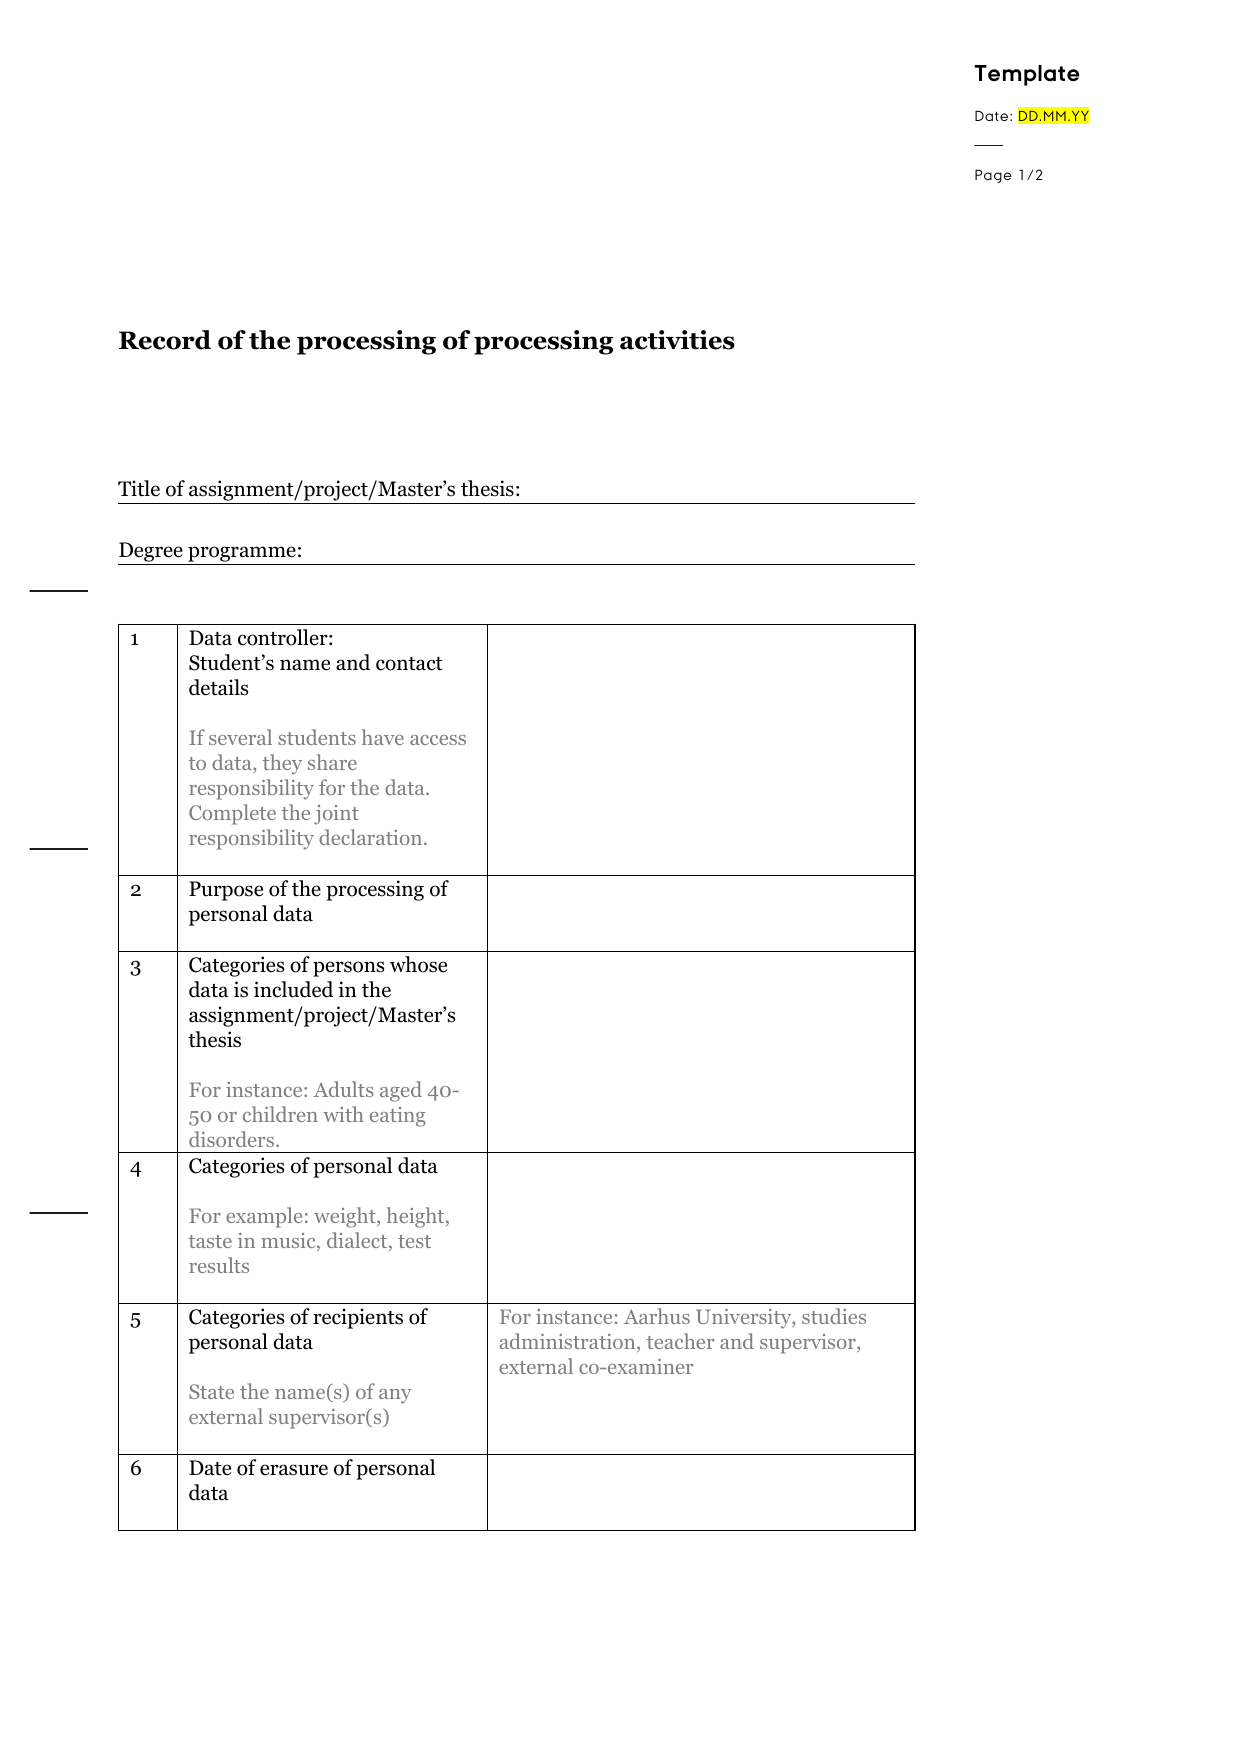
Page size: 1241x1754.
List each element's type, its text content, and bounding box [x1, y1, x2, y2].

table_cell Purpose of the processing of personal data [178, 876, 487, 951]
text Record of the processing of processing activities [118, 326, 915, 355]
table_cell Categories of personal data For example: weight, height, taste in music, dialect, test results [178, 1153, 487, 1303]
table_cell 4 [119, 1153, 177, 1303]
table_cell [178, 1455, 487, 1530]
table_cell Categories of recipients of personal data State the name(s) of any external supervisor(s) [178, 1304, 487, 1454]
table_cell [488, 1455, 914, 1530]
text Degree programme: [118, 533, 915, 564]
table_cell [488, 952, 914, 1152]
table_header 1 [119, 625, 177, 874]
table_cell Categories of persons whose data is included in the assignment/project/Master’s thesis For instance: Adults aged 40-50 or children with eating disorders. [178, 952, 487, 1152]
table_cell 6 [119, 1455, 177, 1530]
table_header [488, 625, 914, 874]
table_cell For instance: Aarhus University, studies administration, teacher and supervisor, external co-examiner [488, 1304, 914, 1454]
table_cell [488, 1153, 914, 1303]
table_cell 5 [119, 1304, 177, 1454]
table_cell 2 [119, 876, 177, 951]
text Title of assignment/project/Master’s thesis: [118, 471, 915, 503]
table_cell 3 [119, 952, 177, 1152]
table_cell [488, 876, 914, 951]
table_header Data controller: Student’s name and contact details If several students have access to data, they share responsibility for the data. Complete the joint responsibility declaration. [178, 625, 487, 874]
